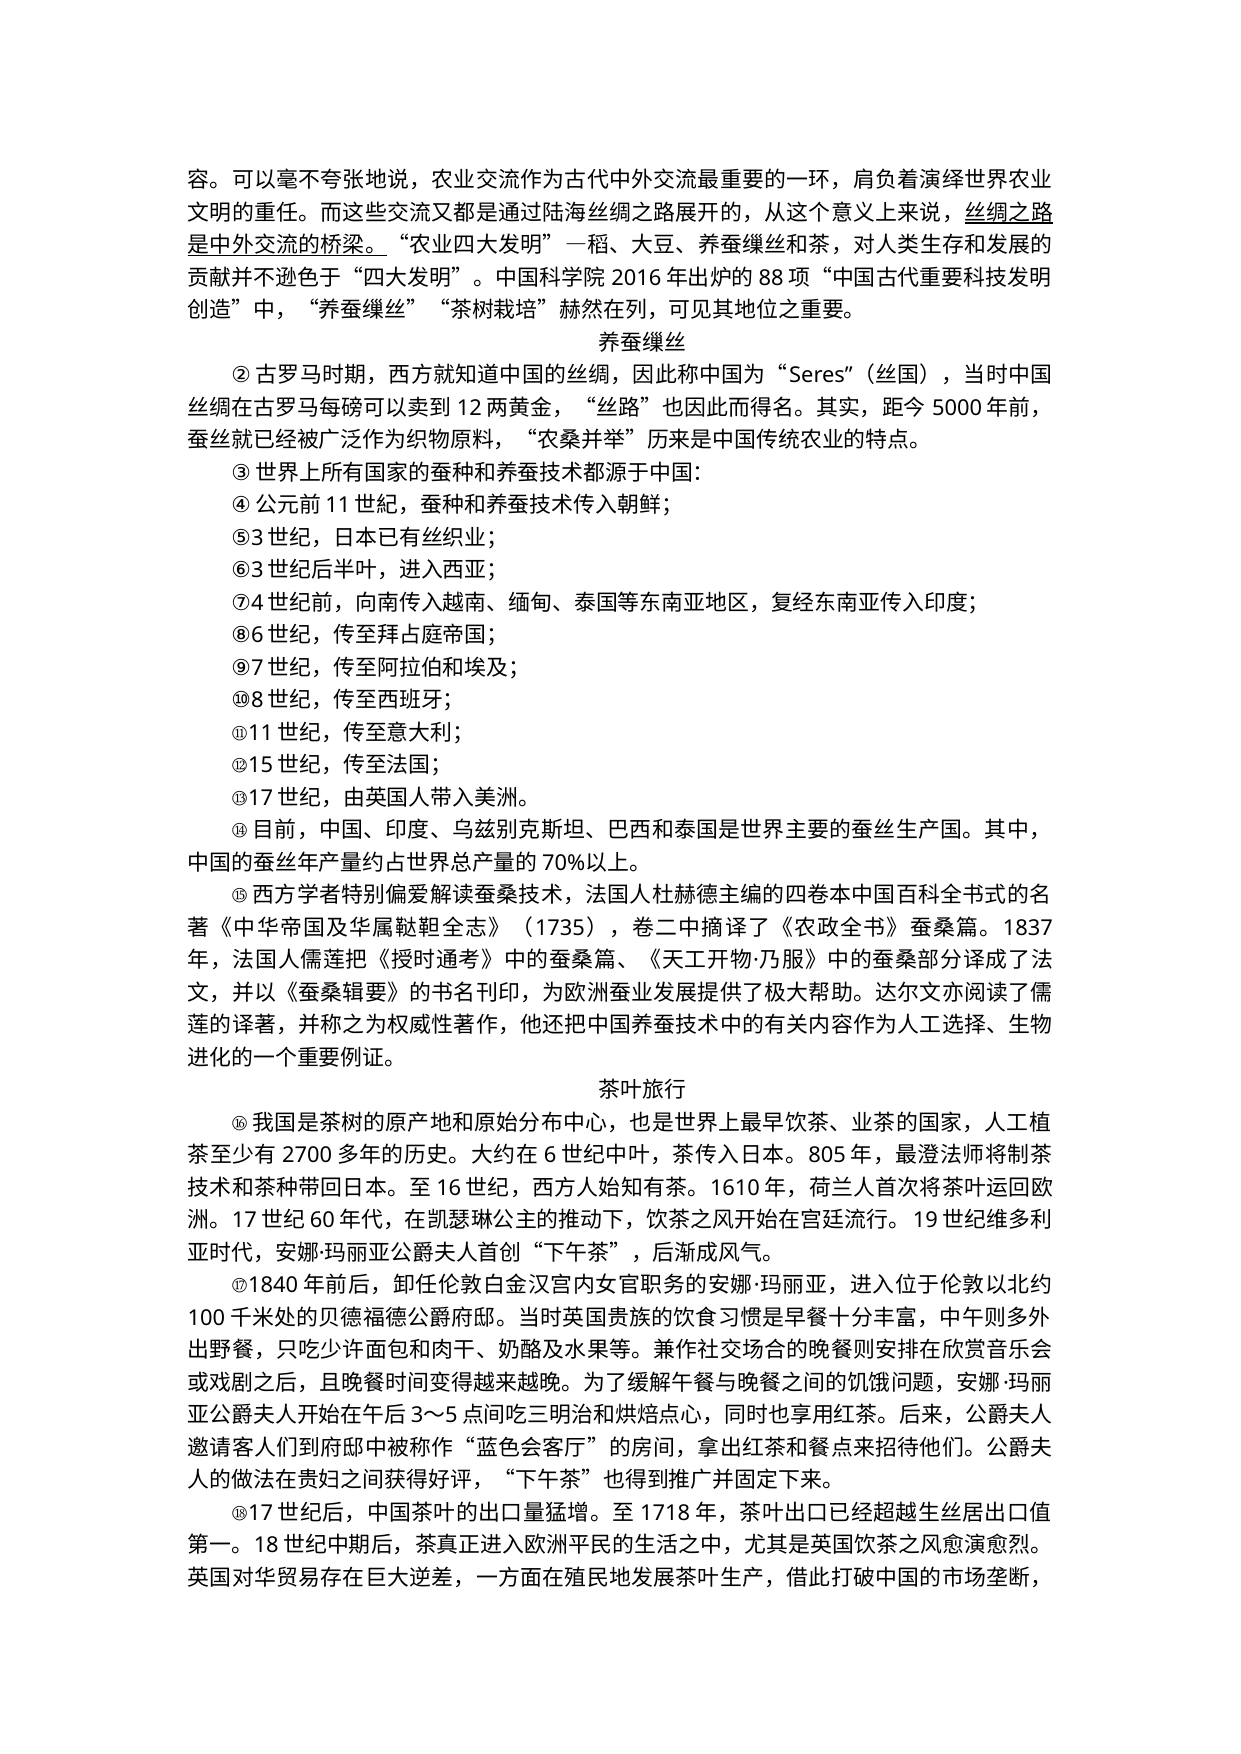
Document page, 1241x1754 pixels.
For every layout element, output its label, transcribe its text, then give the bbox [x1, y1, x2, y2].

text 茶叶旅行 [187, 1072, 1053, 1104]
text ⑩8世纪，传至西班牙； [187, 682, 1053, 714]
text ④公元前11世紀，蚕种和养蚕技术传入朝鲜； [187, 487, 1053, 519]
text ⑨7世纪，传至阿拉伯和埃及； [187, 649, 1053, 682]
text ⑭目前，中国、印度、乌兹别克斯坦、巴西和泰国是世界主要的蚕丝生产国。其中，中国的蚕丝年产量约占世界总产量的70%以上。 [187, 812, 1053, 877]
text ⑪11世纪，传至意大利； [187, 714, 1053, 747]
text ⑧6世纪，传至拜占庭帝国； [187, 617, 1053, 649]
text ⑮西方学者特别偏爱解读蚕桑技术，法国人杜赫德主编的四卷本中国百科全书式的名著《中华帝国及华属鞑靼全志》（1735），卷二中摘译了《农政全书》蚕桑篇。1837年，法国人儒莲把《授时通考》中的蚕桑篇、《天工开物·乃服》中的蚕桑部分译成了法文，并以《蚕桑辑要》的书名刊印，为欧洲蚕业发展提供了极大帮助。达尔文亦阅读了儒莲的译著，并称之为权威性著作，他还把中国养蚕技术中的有关内容作为人工选择、生物进化的一个重要例证。 [187, 877, 1053, 1072]
text ②古罗马时期，西方就知道中国的丝绸，因此称中国为“Seres”（丝国），当时中国丝绸在古罗马每磅可以卖到12两黄金，“丝路”也因此而得名。其实，距今5000年前，蚕丝就已经被广泛作为织物原料，“农桑并举”历来是中国传统农业的特点。 [187, 357, 1053, 454]
text ⑦4世纪前，向南传入越南、缅甸、泰国等东南亚地区，复经东南亚传入印度； [187, 584, 1053, 617]
text ⑰1840年前后，卸任伦敦白金汉宫内女官职务的安娜·玛丽亚，进入位于伦敦以北约100千米处的贝德福德公爵府邸。当时英国贵族的饮食习惯是早餐十分丰富，中午则多外出野餐，只吃少许面包和肉干、奶酪及水果等。兼作社交场合的晚餐则安排在欣赏音乐会或戏剧之后，且晚餐时间变得越来越晚。为了缓解午餐与晚餐之间的饥饿问题，安娜·玛丽亚公爵夫人开始在午后3～5点间吃三明治和烘焙点心，同时也享用红茶。后来，公爵夫人邀请客人们到府邸中被称作“蓝色会客厅”的房间，拿出红茶和餐点来招待他们。公爵夫人的做法在贵妇之间获得好评，“下午茶”也得到推广并固定下来。 [187, 1267, 1053, 1494]
text ⑤3世纪，日本已有丝织业； [187, 519, 1053, 552]
text ⑫15世纪，传至法国； [187, 747, 1053, 779]
text ⑥3世纪后半叶，进入西亚； [187, 552, 1053, 584]
text ⑬17世纪，由英国人带入美洲。 [187, 779, 1053, 812]
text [187, 162, 1053, 324]
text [187, 1494, 1053, 1592]
text 养蚕缫丝 [187, 324, 1053, 357]
text ⑯我国是茶树的原产地和原始分布中心，也是世界上最早饮茶、业茶的国家，人工植茶至少有2700多年的历史。大约在6世纪中叶，茶传入日本。805年，最澄法师将制茶技术和茶种带回日本。至16世纪，西方人始知有茶。1610年，荷兰人首次将茶叶运回欧洲。17世纪60年代，在凯瑟琳公主的推动下，饮茶之风开始在宫廷流行。19世纪维多利亚时代，安娜·玛丽亚公爵夫人首创“下午茶”，后渐成风气。 [187, 1104, 1053, 1267]
text ③世界上所有国家的蚕种和养蚕技术都源于中国： [187, 454, 1053, 487]
